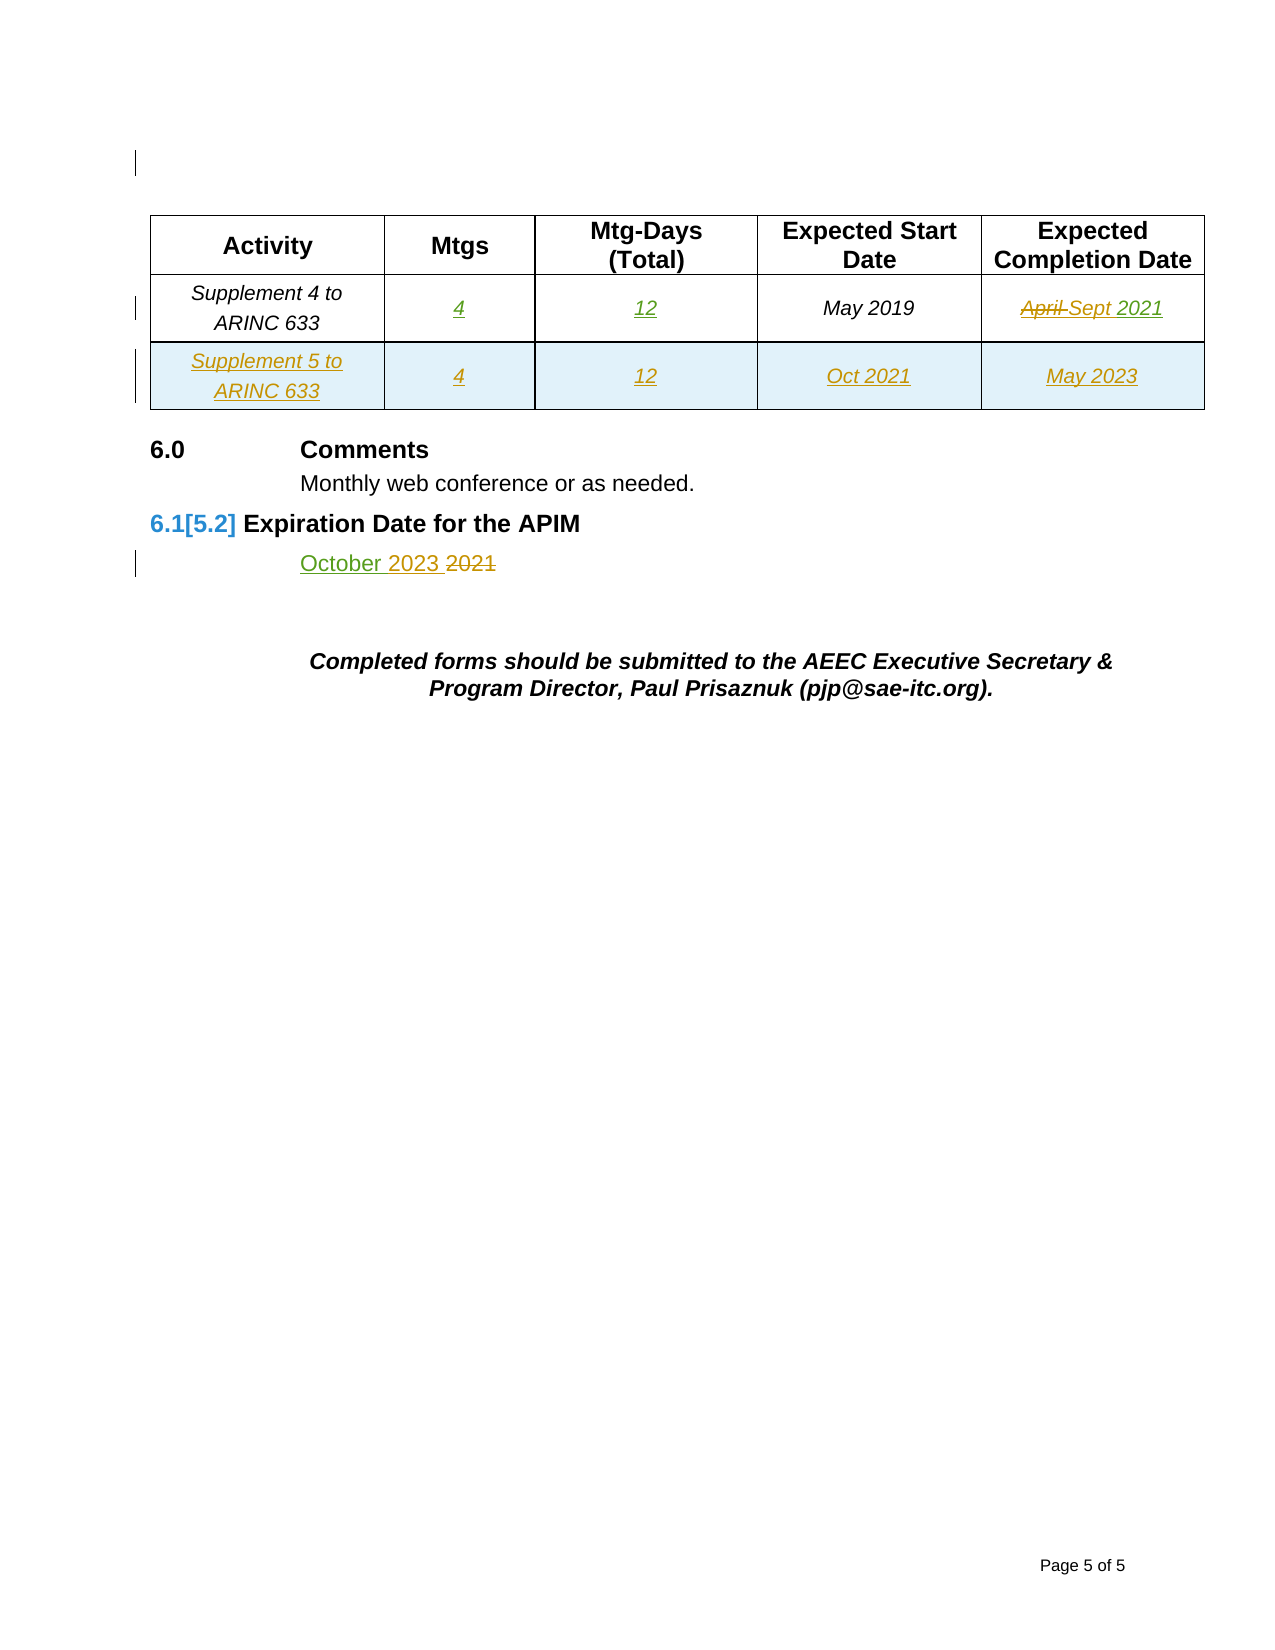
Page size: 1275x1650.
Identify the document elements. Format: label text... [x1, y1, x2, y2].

text Monthly web conference or as needed. [300, 470, 1125, 497]
table_cell [385, 275, 534, 341]
table_header Expected Completion Date [982, 216, 1204, 274]
table_cell May 2019 [758, 275, 981, 341]
text Completed forms should be submitted to the AEEC Executive Secretary & Program Director, Paul Prisaznuk (pjp@sae-itc.org). [300, 648, 1125, 701]
table_cell [982, 275, 1204, 341]
table_header Mtgs [385, 216, 534, 274]
subtitle Expiration Date for the APIM [150, 509, 1125, 538]
table_header Expected Start Date [758, 216, 981, 274]
table_cell Supplement 4 to ARINC 633 [151, 275, 384, 341]
table_cell [536, 275, 757, 341]
table_header Activity [151, 216, 384, 274]
table_header Mtg-Days (Total) [536, 216, 757, 274]
subtitle Comments [150, 435, 1125, 464]
